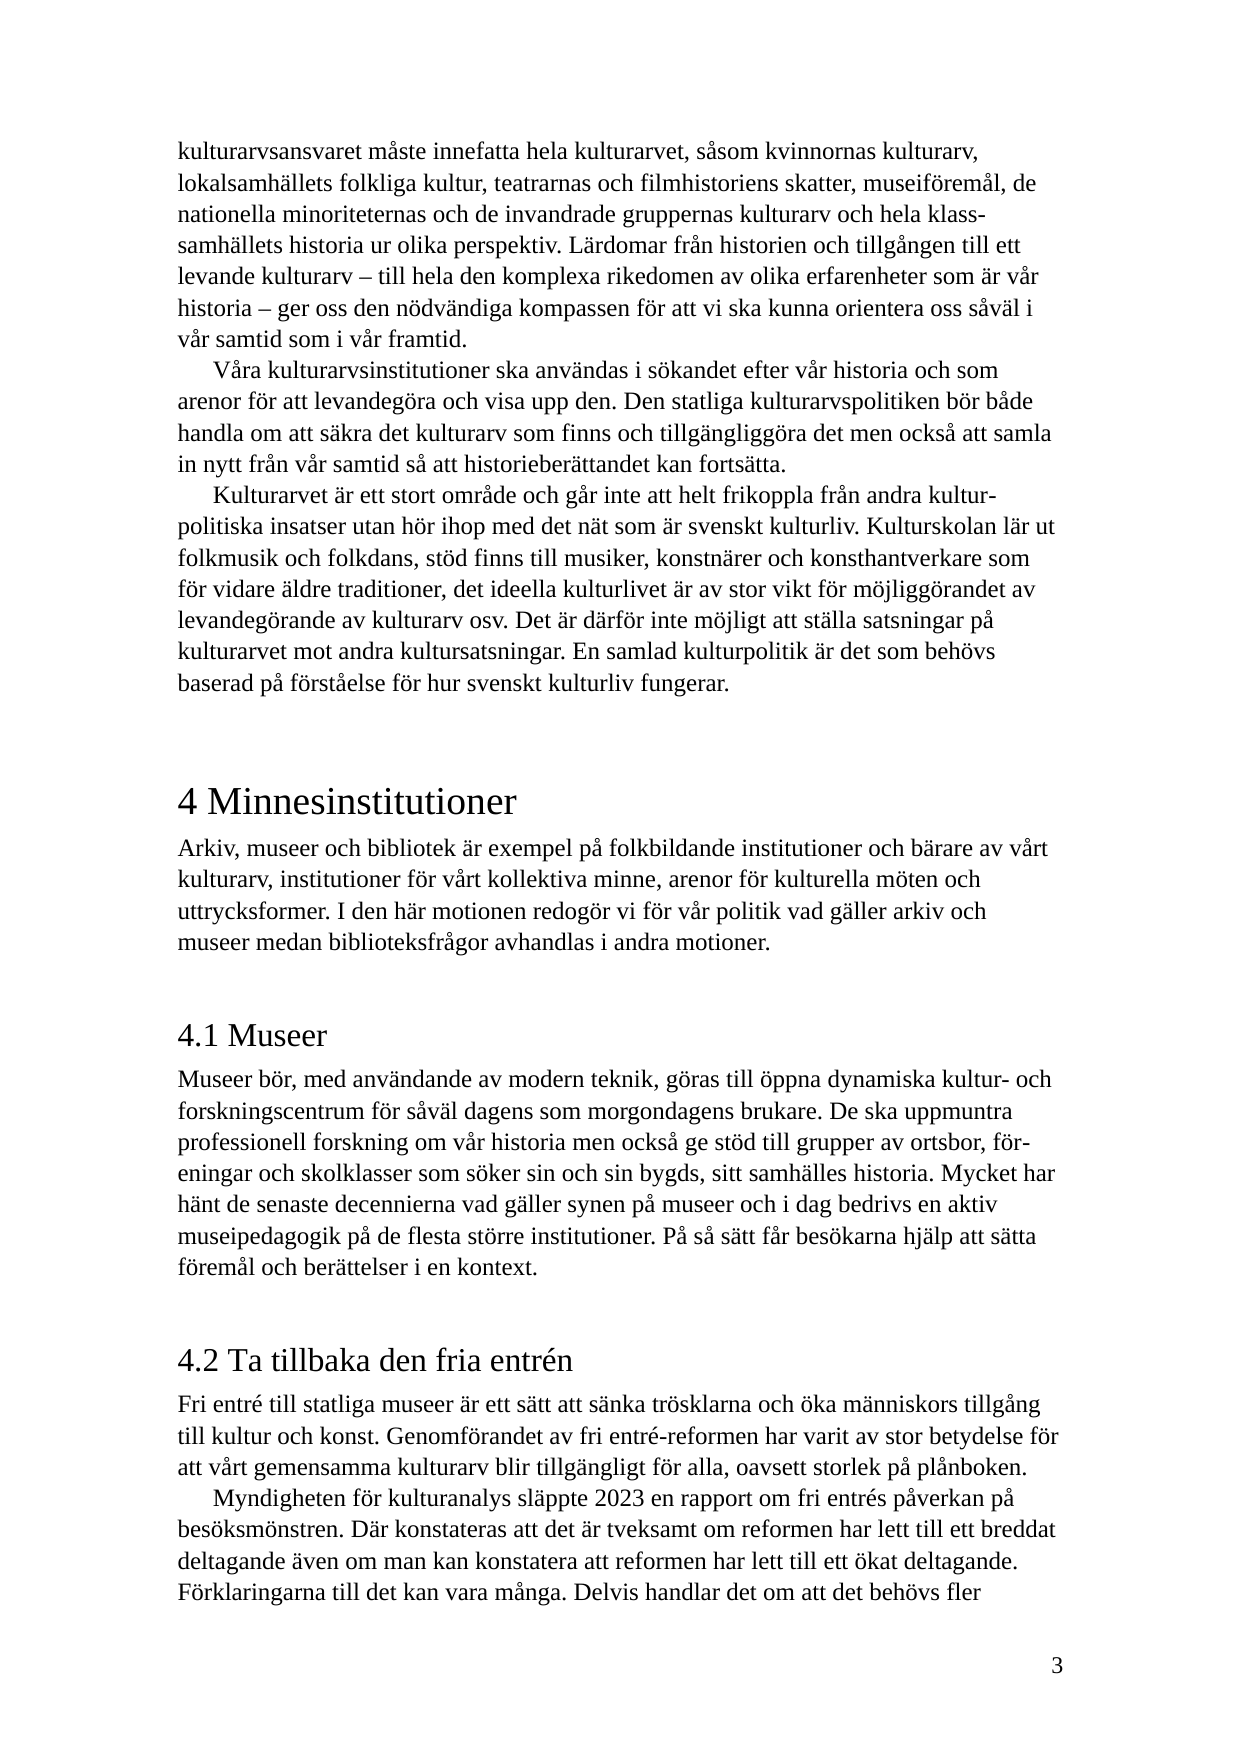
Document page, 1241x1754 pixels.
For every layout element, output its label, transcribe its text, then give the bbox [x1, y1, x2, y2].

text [177, 1481, 1063, 1606]
text Ta tillbaka den fria entrén [177, 1343, 1063, 1379]
text Kulturarvet är ett stort område och går inte att helt frikoppla från andra kulturpolitiska insatser utan hör ihop med det nät som är svenskt kulturliv. Kulturskolan lär ut folkmusik och folkdans, stöd finns till musiker, konstnärer och konsthantverkare som för vidare äldre traditioner, det ideella kulturlivet är av stor vikt för möjliggörandet av levandegörande av kulturarv osv. Det är därför inte möjligt att ställa satsningar på kulturarvet mot andra kultursatsningar. En samlad kulturpolitik är det som behövs baserad på förståelse för hur svenskt kulturliv fungerar. [177, 478, 1063, 696]
text Fri entré till statliga museer är ett sätt att sänka trösklarna och öka människors tillgång till kultur och konst. Genomförandet av fri entré-reformen har varit av stor betydelse för att vårt gemensamma kulturarv blir tillgängligt för alla, oavsett storlek på plånboken. [177, 1387, 1063, 1481]
text Arkiv, museer och bibliotek är exempel på folkbildande institutioner och bärare av vårt kulturarv, institutioner för vårt kollektiva minne, arenor för kulturella möten och uttrycksformer. I den här motionen redogör vi för vår politik vad gäller arkiv och museer medan biblioteksfrågor avhandlas i andra motioner. [177, 831, 1063, 956]
text Museer bör, med användande av modern teknik, göras till öppna dynamiska kultur- och forskningscentrum för såväl dagens som morgondagens brukare. De ska uppmuntra professionell forskning om vår historia men också ge stöd till grupper av ortsbor, föreningar och skolklasser som söker sin och sin bygds, sitt samhälles historia. Mycket har hänt de senaste decennierna vad gäller synen på museer och i dag bedrivs en aktiv museipedagogik på de flesta större institutioner. På så sätt får besökarna hjälp att sätta föremål och berättelser i en kontext. [177, 1062, 1063, 1281]
text Våra kulturarvsinstitutioner ska användas i sökandet efter vår historia och som arenor för att levandegöra och visa upp den. Den statliga kulturarvspolitiken bör både handla om att säkra det kulturarv som finns och tillgängliggöra det men också att samla in nytt från vår samtid så att historieberättandet kan fortsätta. [177, 353, 1063, 478]
text Museer [177, 1018, 1063, 1054]
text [177, 134, 1063, 353]
text Minnesinstitutioner [177, 782, 1063, 822]
